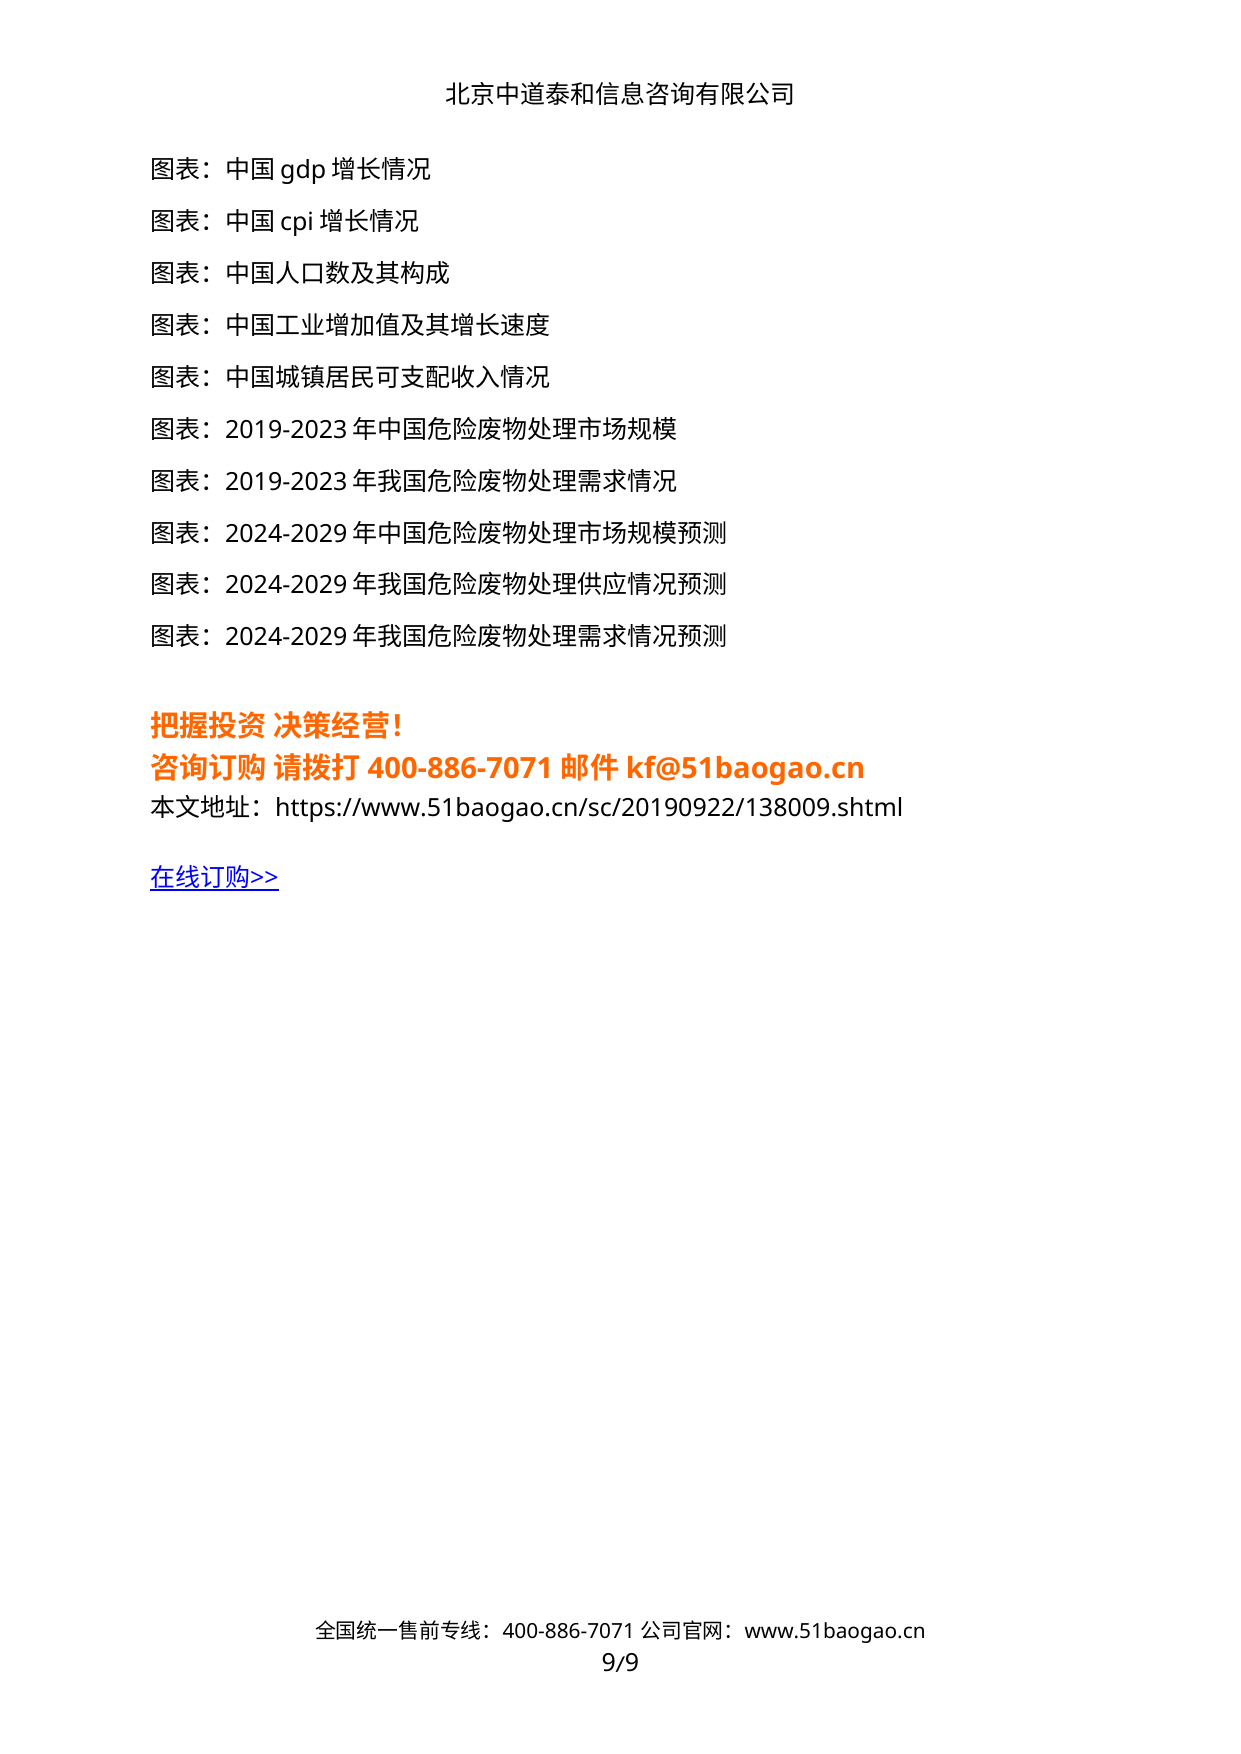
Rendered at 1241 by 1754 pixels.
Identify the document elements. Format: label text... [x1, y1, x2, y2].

text 图表：中国城镇居民可支配收入情况 [150, 357, 1090, 394]
text 图表：中国cpi增长情况 [150, 202, 1090, 238]
text 图表：2019-2023年中国危险废物处理市场规模 [150, 409, 1090, 446]
text 图表：2024-2029年我国危险废物处理需求情况预测 [150, 617, 1090, 653]
text 图表：中国gdp增长情况 [150, 150, 1090, 186]
text 图表：2019-2023年我国危险废物处理需求情况 [150, 461, 1090, 497]
text 图表：中国人口数及其构成 [150, 254, 1090, 290]
text 在线订购>> [150, 824, 1090, 894]
text 把握投资 决策经营！咨询订购 请拨打 400-886-7071 邮件 kf@51baogao.cn本文地址：https://www.51baogao.cn/sc/20190922/138009.shtml [150, 669, 1090, 824]
text 图表：中国工业增加值及其增长速度 [150, 306, 1090, 342]
text 图表：2024-2029年我国危险废物处理供应情况预测 [150, 565, 1090, 601]
text 图表：2024-2029年中国危险废物处理市场规模预测 [150, 513, 1090, 549]
